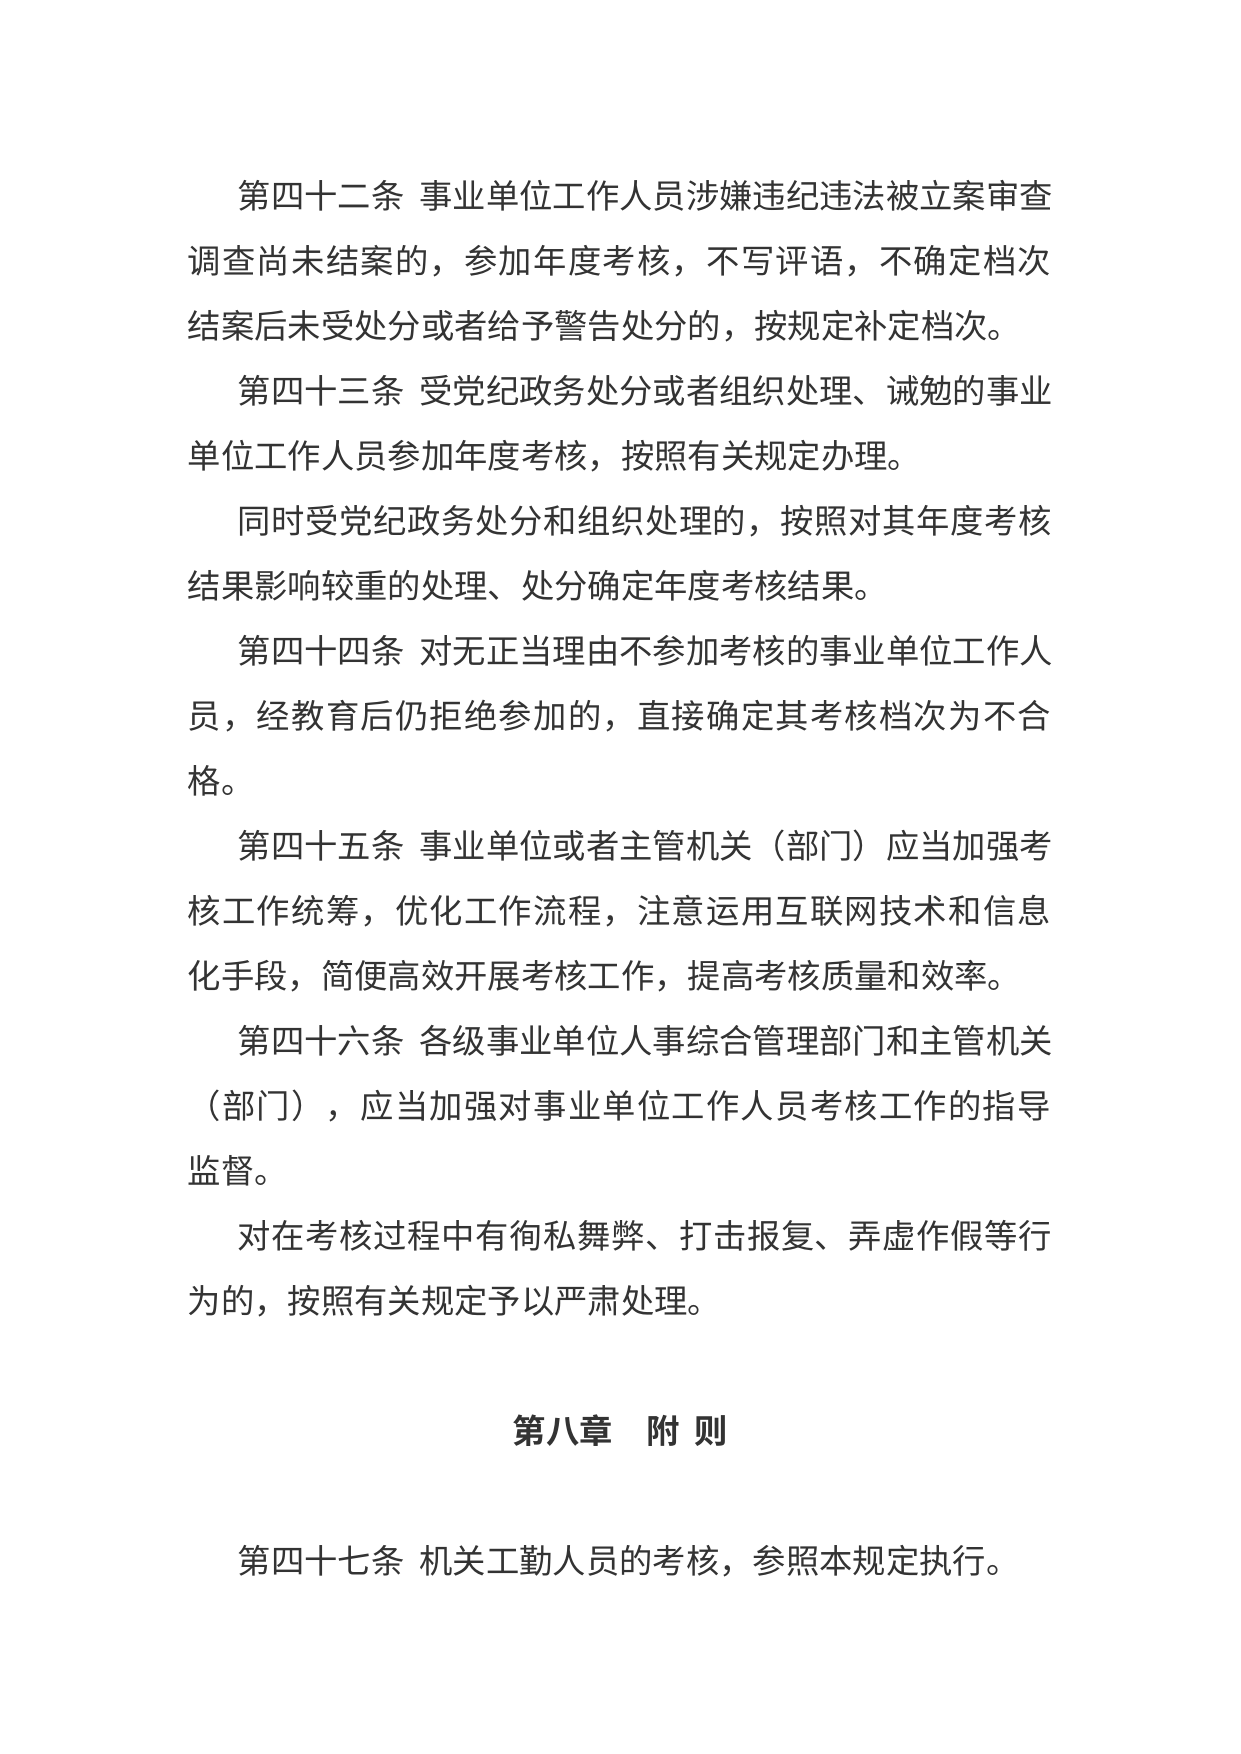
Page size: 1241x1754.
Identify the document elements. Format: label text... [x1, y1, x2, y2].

text 第四十二条 事业单位工作人员涉嫌违纪违法被立案审查调查尚未结案的，参加年度考核，不写评语，不确定档次。结案后未受处分或者给予警告处分的，按规定补定档次。 [187, 162, 1053, 357]
text 第四十六条 各级事业单位人事综合管理部门和主管机关（部门），应当加强对事业单位工作人员考核工作的指导监督。 [187, 1007, 1053, 1202]
text 第四十三条 受党纪政务处分或者组织处理、诫勉的事业单位工作人员参加年度考核，按照有关规定办理。 [187, 357, 1053, 487]
text 同时受党纪政务处分和组织处理的，按照对其年度考核结果影响较重的处理、处分确定年度考核结果。 [187, 487, 1053, 617]
text 第八章 附 则 [187, 1397, 1053, 1462]
text 第四十七条 机关工勤人员的考核，参照本规定执行。 [187, 1527, 1053, 1592]
text 第四十四条 对无正当理由不参加考核的事业单位工作人员，经教育后仍拒绝参加的，直接确定其考核档次为不合格。 [187, 617, 1053, 812]
text 对在考核过程中有徇私舞弊、打击报复、弄虚作假等行为的，按照有关规定予以严肃处理。 [187, 1202, 1053, 1332]
text 第四十五条 事业单位或者主管机关（部门）应当加强考核工作统筹，优化工作流程，注意运用互联网技术和信息化手段，简便高效开展考核工作，提高考核质量和效率。 [187, 812, 1053, 1007]
